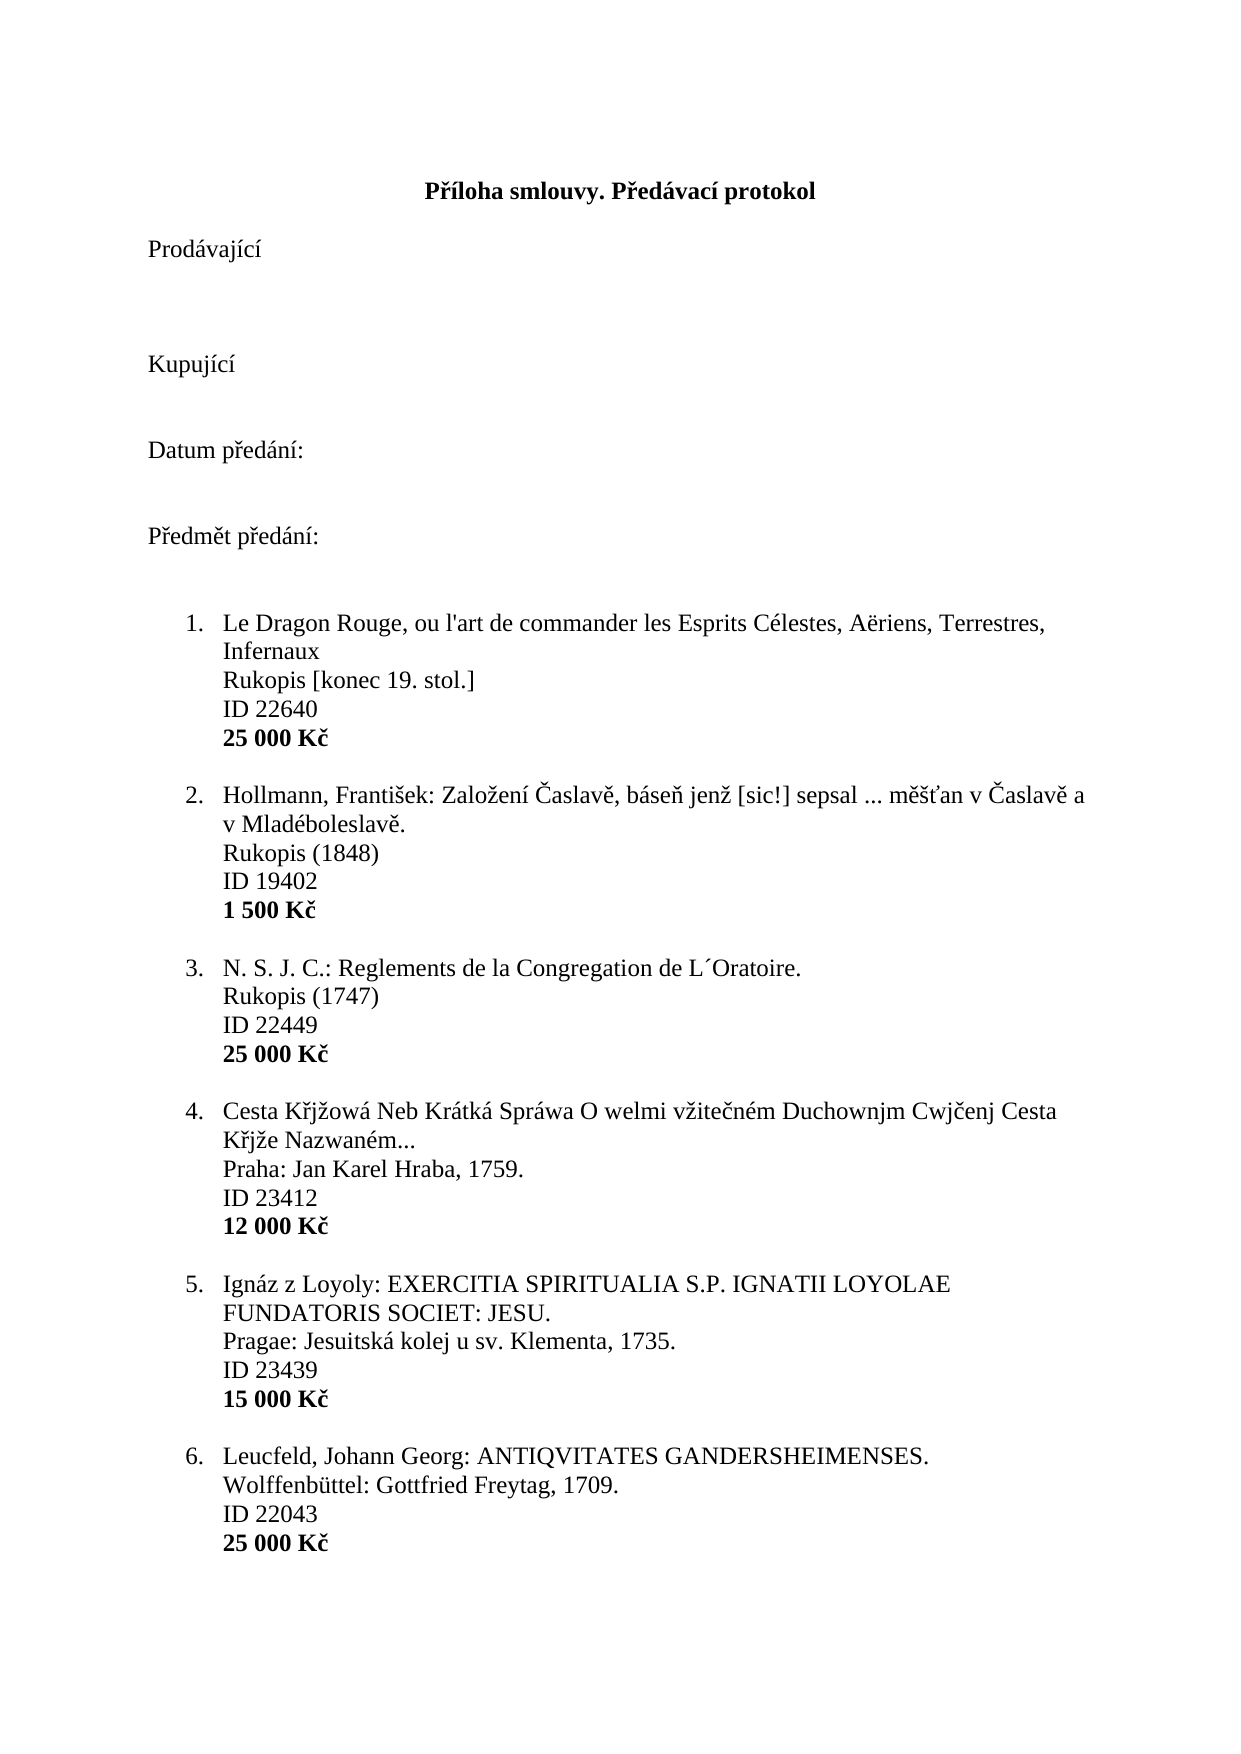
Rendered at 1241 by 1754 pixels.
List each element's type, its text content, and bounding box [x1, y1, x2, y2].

list ID 22640 [223, 694, 1093, 723]
list 25 000 Kč [223, 1528, 1093, 1556]
list Pragae: Jesuitská kolej u sv. Klementa, 1735. [223, 1326, 1093, 1355]
list ID 19402 [223, 866, 1093, 895]
list Rukopis (1747) [223, 981, 1093, 1010]
text Kupující [148, 349, 1093, 378]
list ID 23412 [223, 1183, 1093, 1211]
text Datum předání: [148, 435, 1093, 464]
list 25 000 Kč [223, 723, 1093, 751]
list 1 500 Kč [223, 895, 1093, 924]
text Příloha smlouvy. Předávací protokol [148, 176, 1093, 205]
list 15 000 Kč [223, 1384, 1093, 1413]
list 12 000 Kč [223, 1211, 1093, 1240]
text Předmět předání: [148, 521, 1093, 550]
list Le Dragon Rouge, ou l'art de commander les Esprits Célestes, Aëriens, Terrestres, Infernaux [185, 608, 1093, 665]
list Cesta Křjžowá Neb Krátká Spráwa O welmi vžitečném Duchownjm Cwjčenj Cesta Křjže Nazwaném... [185, 1096, 1093, 1154]
list Leucfeld, Johann Georg: ANTIQVITATES GANDERSHEIMENSES. [185, 1441, 1093, 1470]
list Wolffenbüttel: Gottfried Freytag, 1709. [223, 1470, 1093, 1499]
list 25 000 Kč [223, 1039, 1093, 1068]
list Hollmann, František: Založení Časlavě, báseň jenž [sic!] sepsal ... měšťan v Časlavě a v Mladéboleslavě. [185, 780, 1093, 838]
list ID 22449 [223, 1010, 1093, 1039]
list Ignáz z Loyoly: EXERCITIA SPIRITUALIA S.P. IGNATII LOYOLAE FUNDATORIS SOCIET: JESU. [185, 1269, 1093, 1326]
list N. S. J. C.: Reglements de la Congregation de L´Oratoire. [185, 953, 1093, 981]
text Prodávající [148, 234, 1093, 263]
list ID 23439 [223, 1355, 1093, 1384]
list Rukopis [konec 19. stol.] [223, 665, 1093, 694]
list Praha: Jan Karel Hraba, 1759. [223, 1154, 1093, 1183]
list ID 22043 [223, 1499, 1093, 1528]
list Rukopis (1848) [223, 838, 1093, 866]
